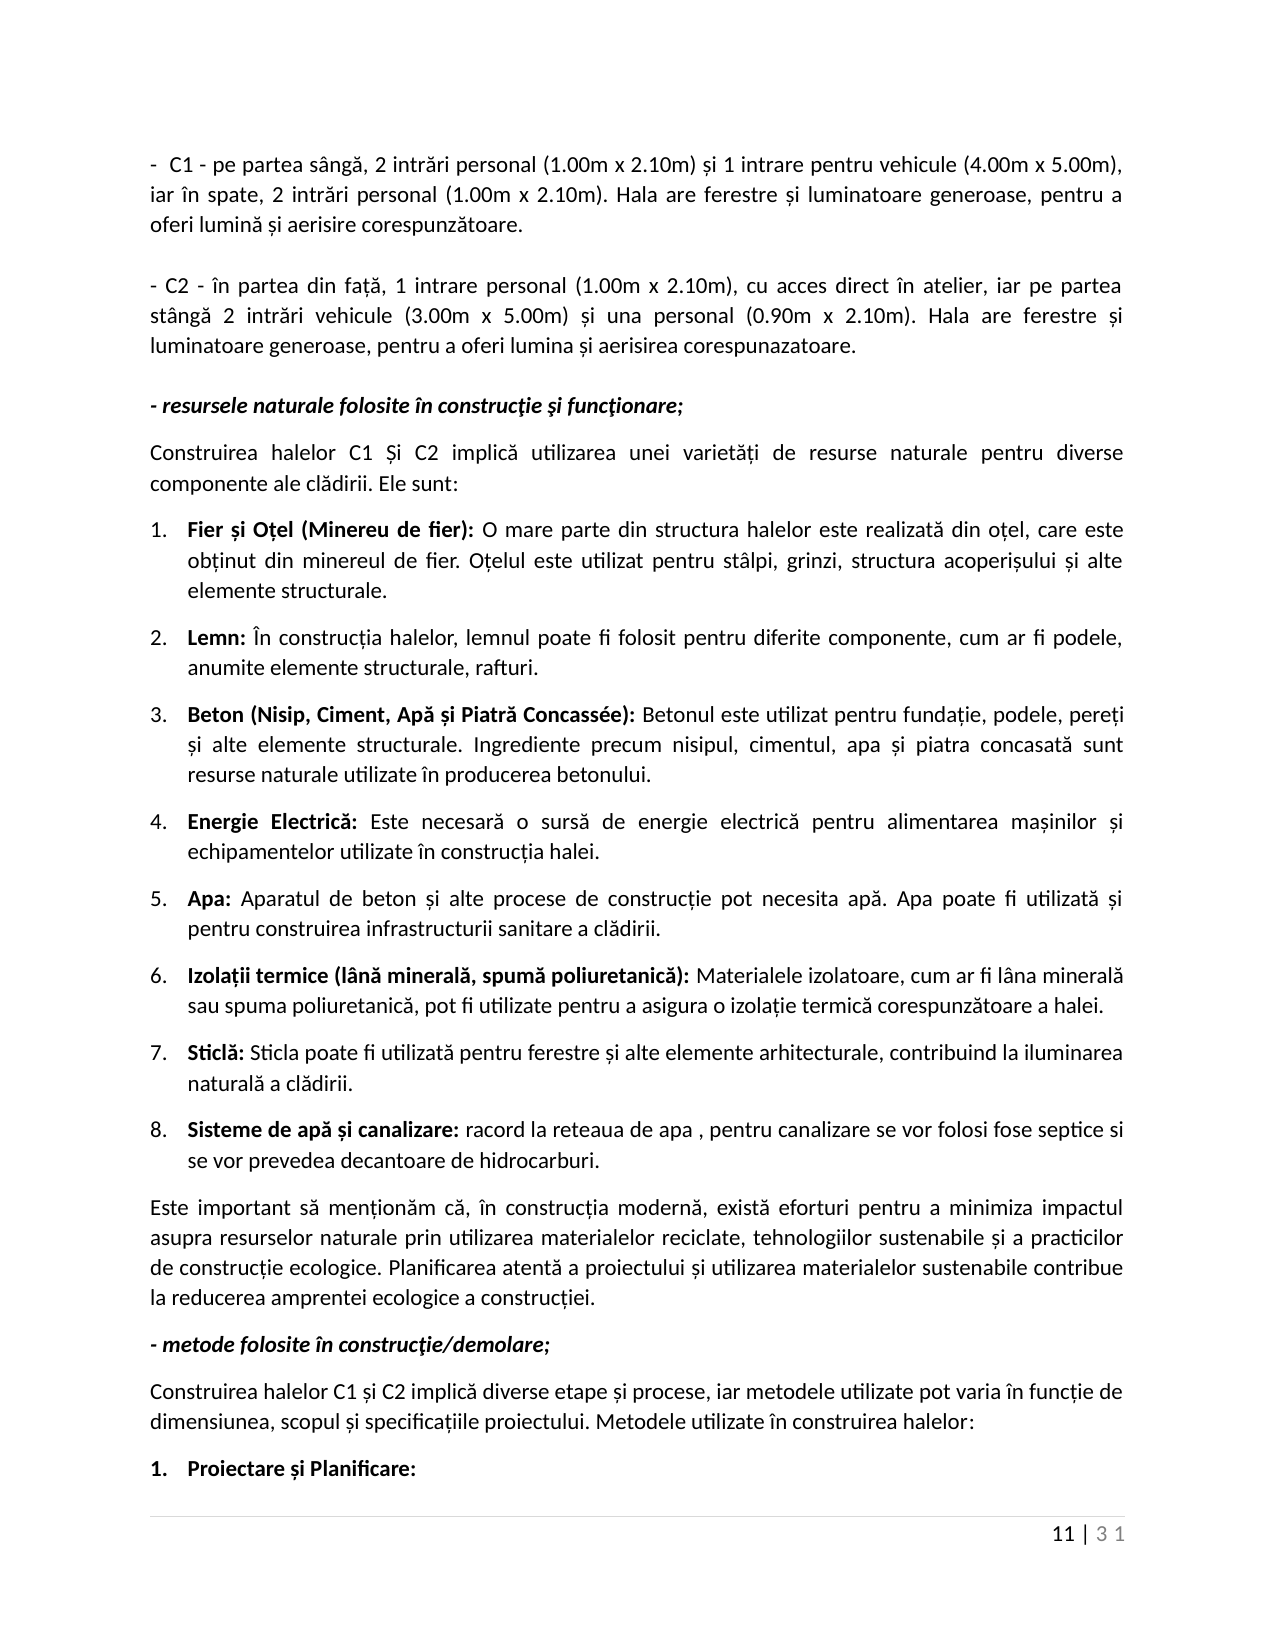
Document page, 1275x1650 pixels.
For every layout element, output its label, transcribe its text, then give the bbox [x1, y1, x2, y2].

list Lemn: În construcția halelor, lemnul poate fi folosit pentru diferite componente, cum ar fi podele, anumite elemente structurale, rafturi. [150, 623, 1125, 681]
list Sisteme de apă și canalizare: racord la reteaua de apa , pentru canalizare se vor folosi fose septice si se vor prevedea decantoare de hidrocarburi. [150, 1116, 1125, 1174]
list Izolații termice (lână minerală, spumă poliuretanică): Materialele izolatoare, cum ar fi lâna minerală sau spuma poliuretanică, pot fi utilizate pentru a asigura o izolație termică corespunzătoare a halei. [150, 961, 1125, 1020]
list Apa: Aparatul de beton și alte procese de construcție pot necesita apă. Apa poate fi utilizată și pentru construirea infrastructurii sanitare a clădirii. [150, 884, 1125, 943]
text Construirea halelor C1 Și C2 implică utilizarea unei varietăți de resurse naturale pentru diverse componente ale clădirii. Ele sunt: [150, 438, 1125, 497]
list Energie Electrică: Este necesară o sursă de energie electrică pentru alimentarea mașinilor și echipamentelor utilizate în construcția halei. [150, 807, 1125, 866]
text - C1 - pe partea sângă, 2 intrări personal (1.00m x 2.10m) și 1 intrare pentru vehicule (4.00m x 5.00m), iar în spate, 2 intrări personal (1.00m x 2.10m). Hala are ferestre și luminatoare generoase, pentru a oferi lumină și aerisire corespunzătoare. [150, 150, 1125, 238]
text - C2 - în partea din față, 1 intrare personal (1.00m x 2.10m), cu acces direct în atelier, iar pe partea stângă 2 intrări vehicule (3.00m x 5.00m) și una personal (0.90m x 2.10m). Hala are ferestre și luminatoare generoase, pentru a oferi lumina și aerisirea corespunazatoare. [150, 271, 1125, 359]
text - metode folosite în construcţie/demolare; [150, 1330, 1125, 1358]
list Fier și Oțel (Minereu de fier): O mare parte din structura halelor este realizată din oțel, care este obținut din minereul de fier. Oțelul este utilizat pentru stâlpi, grinzi, structura acoperișului și alte elemente structurale. [150, 516, 1125, 604]
list Beton (Nisip, Ciment, Apă și Piatră Concassée): Betonul este utilizat pentru fundație, podele, pereți și alte elemente structurale. Ingrediente precum nisipul, cimentul, apa și piatra concasată sunt resurse naturale utilizate în producerea betonului. [150, 700, 1125, 788]
list Proiectare și Planificare: [150, 1454, 1125, 1482]
list Sticlă: Sticla poate fi utilizată pentru ferestre și alte elemente arhitecturale, contribuind la iluminarea naturală a clădirii. [150, 1038, 1125, 1097]
text Este important să menționăm că, în construcția modernă, există eforturi pentru a minimiza impactul asupra resurselor naturale prin utilizarea materialelor reciclate, tehnologiilor sustenabile și a practicilor de construcție ecologice. Planificarea atentă a proiectului și utilizarea materialelor sustenabile contribue la reducerea amprentei ecologice a construcției. [150, 1193, 1125, 1311]
text Construirea halelor C1 și C2 implică diverse etape și procese, iar metodele utilizate pot varia în funcție de dimensiunea, scopul și specificațiile proiectului. Metodele utilizate în construirea halelor: [150, 1377, 1125, 1435]
text - resursele naturale folosite în construcţie şi funcţionare; [150, 361, 1125, 420]
